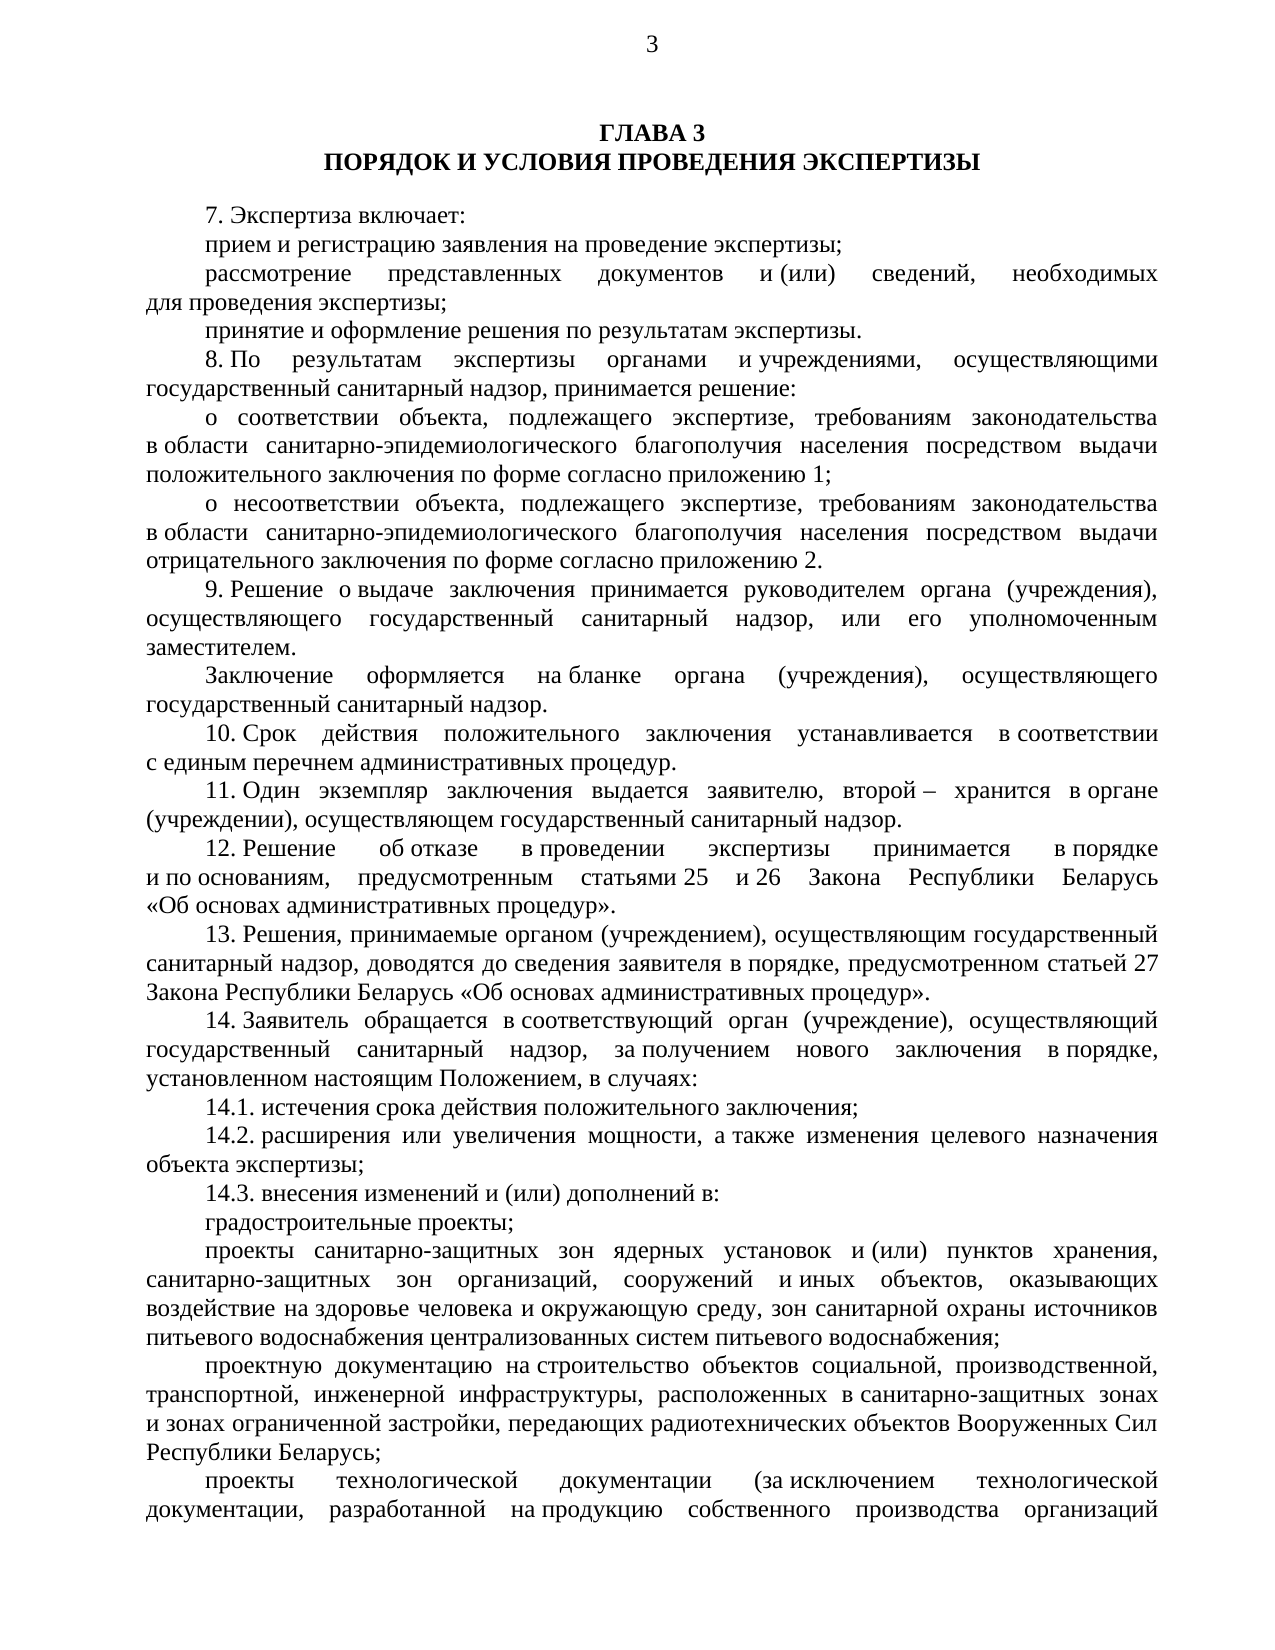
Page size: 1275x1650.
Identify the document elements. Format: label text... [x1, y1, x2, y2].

text проекты санитарно-защитных зон ядерных установок и (или) пунктов хранения, санитарно-защитных зон организаций, сооружений и иных объектов, оказывающих воздействие на здоровье человека и окружающую среду, зон санитарной охраны источников питьевого водоснабжения централизованных систем питьевого водоснабжения; [146, 1236, 1158, 1351]
text о несоответствии объекта, подлежащего экспертизе, требованиям законодательства в области санитарно-эпидемиологического благополучия населения посредством выдачи отрицательного заключения по форме согласно приложению 2. [146, 488, 1158, 574]
text рассмотрение представленных документов и (или) сведений, необходимых для проведения экспертизы; [146, 258, 1158, 316]
text принятие и оформление решения по результатам экспертизы. [146, 316, 1158, 344]
text 10. Срок действия положительного заключения устанавливается в соответствии с единым перечнем административных процедур. [146, 718, 1158, 776]
text 12. Решение об отказе в проведении экспертизы принимается в порядке и по основаниям, предусмотренным статьями 25 и 26 Закона Республики Беларусь «Об основах административных процедур». [146, 833, 1158, 919]
text 14.3. внесения изменений и (или) дополнений в: [146, 1178, 1158, 1207]
text Заключение оформляется на бланке органа (учреждения), осуществляющего государственный санитарный надзор. [146, 661, 1158, 718]
text 9. Решение о выдаче заключения принимается руководителем органа (учреждения), осуществляющего государственный санитарный надзор, или его уполномоченным заместителем. [146, 574, 1158, 661]
text 7. Экспертиза включает: [146, 201, 1158, 229]
text о соответствии объекта, подлежащего экспертизе, требованиям законодательства в области санитарно-эпидемиологического благополучия населения посредством выдачи положительного заключения по форме согласно приложению 1; [146, 402, 1158, 488]
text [146, 1466, 1158, 1523]
text прием и регистрацию заявления на проведение экспертизы; [146, 229, 1158, 258]
text проектную документацию на строительство объектов социальной, производственной, транспортной, инженерной инфраструктуры, расположенных в санитарно-защитных зонах и зонах ограниченной застройки, передающих радиотехнических объектов Вооруженных Сил Республики Беларусь; [146, 1351, 1158, 1466]
text градостроительные проекты; [146, 1207, 1158, 1236]
text 14.2. расширения или увеличения мощности, а также изменения целевого назначения объекта экспертизы; [146, 1121, 1158, 1178]
text 8. По результатам экспертизы органами и учреждениями, осуществляющими государственный санитарный надзор, принимается решение: [146, 344, 1158, 402]
text 14. Заявитель обращается в соответствующий орган (учреждение), осуществляющий государственный санитарный надзор, за получением нового заключения в порядке, установленном настоящим Положением, в случаях: [146, 1006, 1158, 1092]
text ГЛАВА 3 ПОРЯДОК И УСЛОВИЯ ПРОВЕДЕНИЯ ЭКСПЕРТИЗЫ [146, 118, 1158, 176]
text 11. Один экземпляр заключения выдается заявителю, второй – хранится в органе (учреждении), осуществляющем государственный санитарный надзор. [146, 776, 1158, 833]
text 13. Решения, принимаемые органом (учреждением), осуществляющим государственный санитарный надзор, доводятся до сведения заявителя в порядке, предусмотренном статьей 27 Закона Республики Беларусь «Об основах административных процедур». [146, 919, 1158, 1006]
text 14.1. истечения срока действия положительного заключения; [146, 1092, 1158, 1121]
